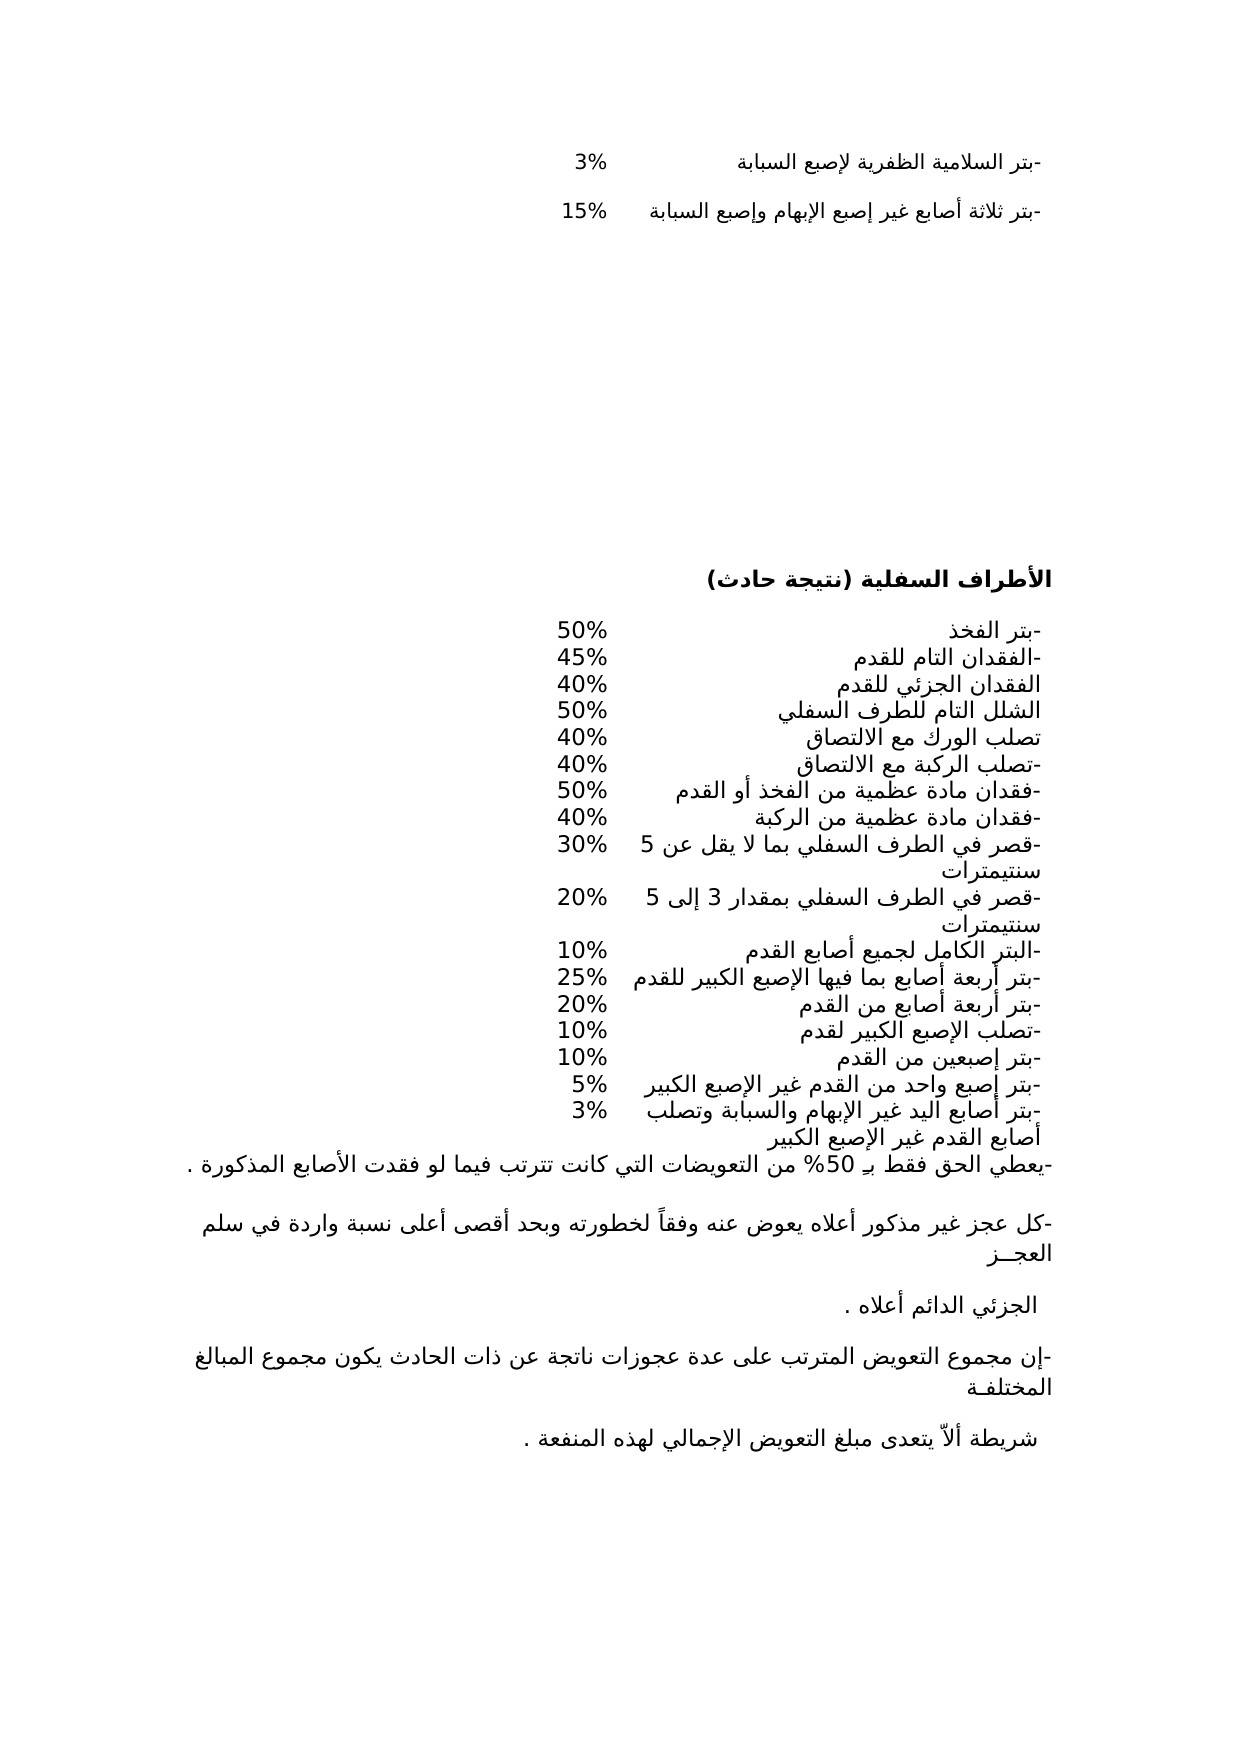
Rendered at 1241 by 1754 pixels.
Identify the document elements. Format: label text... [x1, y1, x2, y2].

table_header -بتر الفخذ [619, 618, 1053, 644]
table_cell الفقدان الجزئي للقدم [619, 671, 1053, 697]
text الأطراف السفلية (نتيجة حادث) [169, 566, 1053, 593]
table_cell 10% [188, 1044, 619, 1071]
table_cell -فقدان مادة عظمية من الفخذ أو القدم [619, 778, 1053, 804]
table_cell -فقدان مادة عظمية من الركبة [619, 804, 1053, 831]
table_cell 3% [188, 150, 619, 199]
table_cell 25% [188, 964, 619, 991]
table_cell 40% [188, 724, 619, 751]
table_cell 50% [188, 778, 619, 804]
table_cell -بتر إصبع واحد من القدم غير الإصبع الكبير [619, 1071, 1053, 1097]
table_cell -تصلب الإصبع الكبير لقدم [619, 1018, 1053, 1044]
table_cell -بتر أربعة أصابع من القدم [619, 991, 1053, 1017]
table_cell 5% [188, 1071, 619, 1097]
table_cell تصلب الورك مع الالتصاق [619, 724, 1053, 751]
table_cell 30% [188, 831, 619, 884]
table_cell -بتر السلامية الظفرية لإصبع السبابة [619, 150, 1053, 199]
table_cell 20% [188, 884, 619, 937]
table_cell -بتر إصبعين من القدم [619, 1044, 1053, 1071]
table_cell -بتر أصابع اليد غير الإبهام والسبابة وتصلب أصابع القدم غير الإصبع الكبير [619, 1098, 1053, 1151]
text -إن مجموع التعويض المترتب على عدة عجوزات ناتجة عن ذات الحادث يكون مجموع المبالغ المختلفـة [169, 1343, 1053, 1401]
text -كل عجز غير مذكور أعلاه يعوض عنه وفقاً لخطورته وبحد أقصى أعلى نسبة واردة في سلم العجــز [169, 1210, 1053, 1267]
table_cell 10% [188, 1018, 619, 1044]
table_cell -بتر ثلاثة أصابع غير إصبع الإبهام وإصبع السبابة [619, 199, 1053, 248]
table_cell -البتر الكامل لجميع أصابع القدم [619, 938, 1053, 964]
table_cell 40% [188, 751, 619, 777]
table_cell 45% [188, 644, 619, 671]
table_cell الشلل التام للطرف السفلي [619, 698, 1053, 724]
table_cell -قصر في الطرف السفلي بمقدار 3 إلى 5 سنتيمترات [619, 884, 1053, 937]
table_cell 40% [188, 804, 619, 831]
text الجزئي الدائم أعلاه . [169, 1292, 1053, 1318]
table_cell 10% [188, 938, 619, 964]
table_cell 40% [188, 671, 619, 697]
table_cell 50% [188, 698, 619, 724]
text -يعطي الحق فقط بـِ 50% من التعويضات التي كانت تترتب فيما لو فقدت الأصابع المذكورة . [169, 1151, 1053, 1177]
table_header 50% [188, 618, 619, 644]
table_cell -الفقدان التام للقدم [619, 644, 1053, 671]
table_cell -قصر في الطرف السفلي بما لا يقل عن 5 سنتيمترات [619, 831, 1053, 884]
text شريطة ألاّ يتعدى مبلغ التعويض الإجمالي لهذه المنفعة . [169, 1425, 1053, 1452]
table_cell -تصلب الركبة مع الالتصاق [619, 751, 1053, 777]
table_cell -بتر أربعة أصابع بما فيها الإصبع الكبير للقدم [619, 964, 1053, 991]
table_cell 20% [188, 991, 619, 1017]
table_cell 15% [188, 199, 619, 248]
table_cell 3% [188, 1098, 619, 1151]
